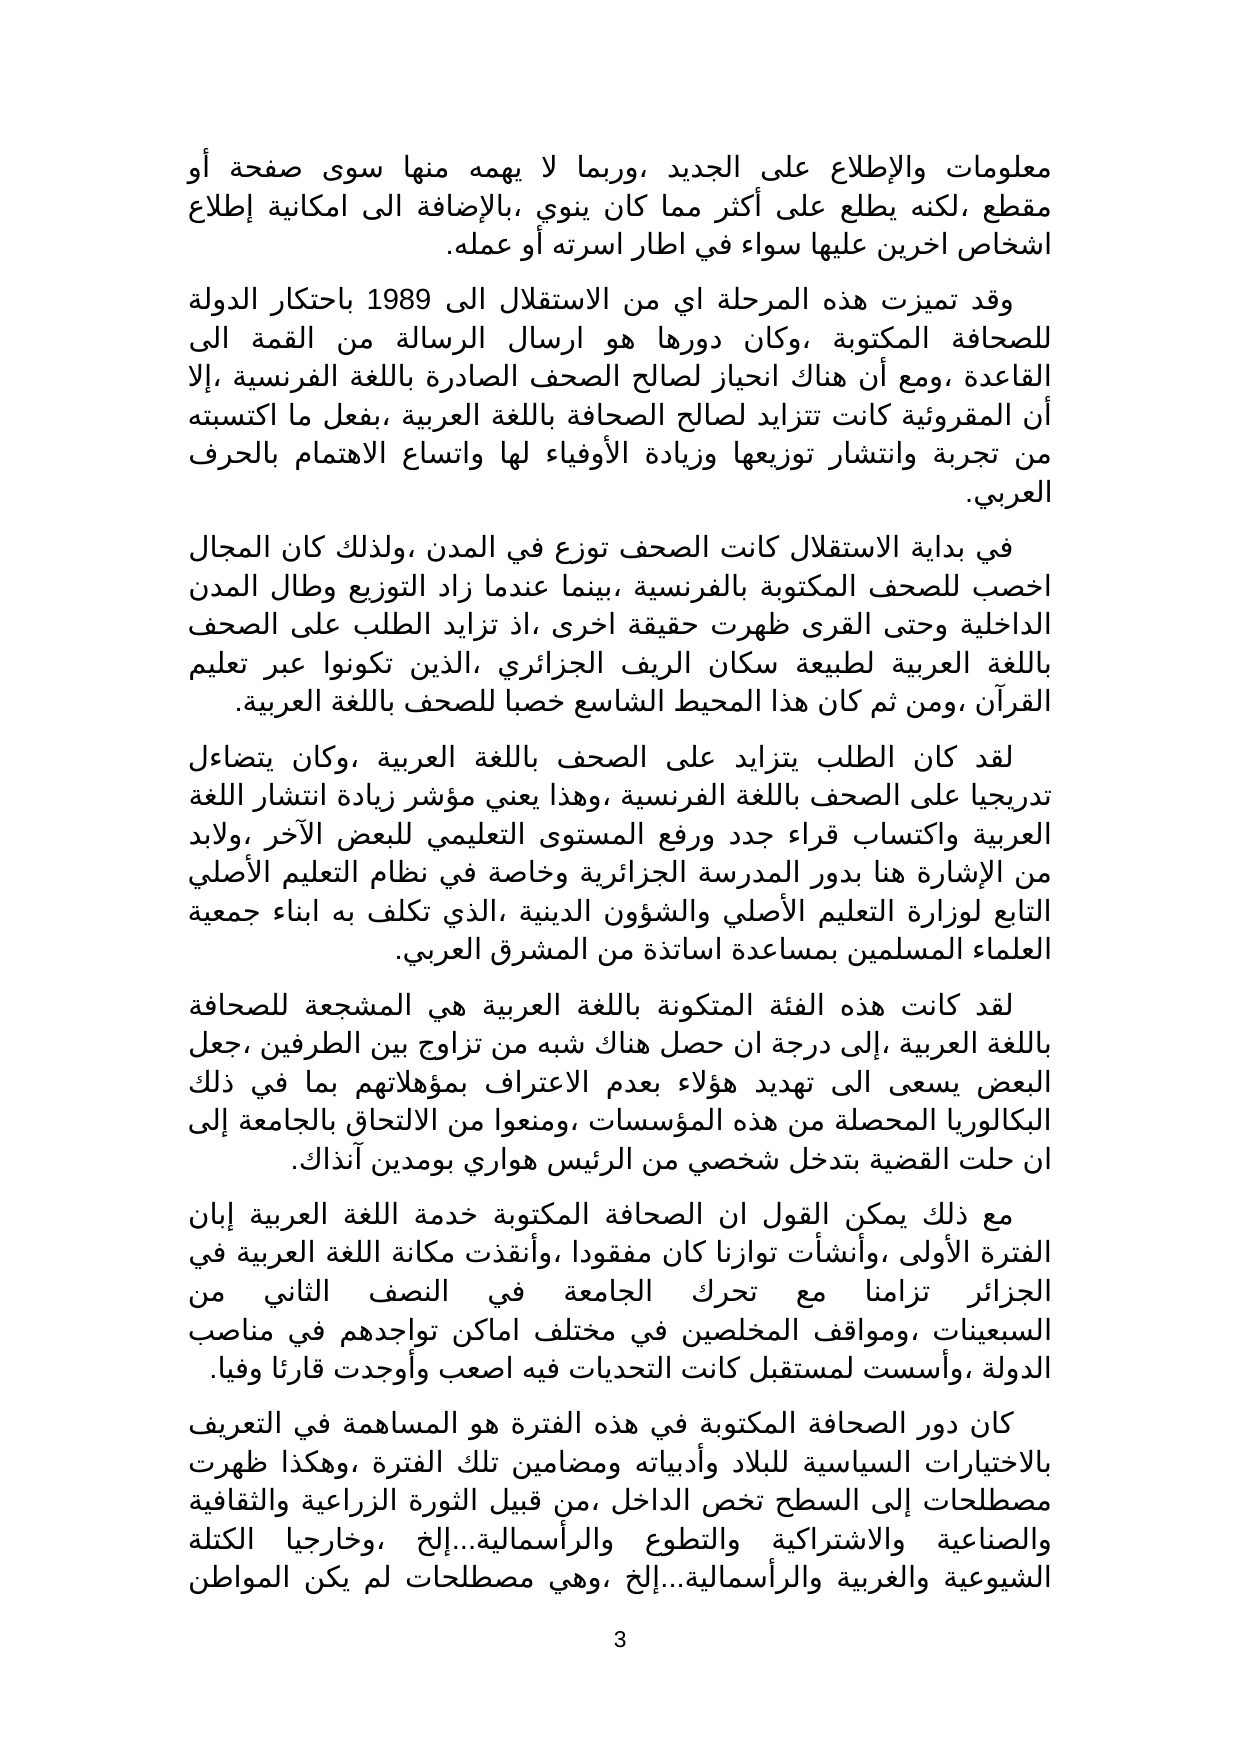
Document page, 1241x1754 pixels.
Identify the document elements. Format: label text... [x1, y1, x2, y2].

text لقد كانت هذه الفئة المتكونة باللغة العربية هي المشجعة للصحافة باللغة العربية ،إلى درجة ان حصل هناك شبه من تزاوج بين الطرفين ،جعل البعض يسعى الى تهديد هؤلاء بعدم الاعتراف بمؤهلاتهم بما في ذلك البكالوريا المحصلة من هذه المؤسسات ،ومنعوا من الالتحاق بالجامعة إلى ان حلت القضية بتدخل شخصي من الرئيس هواري بومدين آنذاك. [187, 987, 1053, 1175]
text وقد تميزت هذه المرحلة اي من الاستقلال الى 1989 باحتكار الدولة للصحافة المكتوبة ،وكان دورها هو ارسال الرسالة من القمة الى القاعدة ،ومع أن هناك انحياز لصالح الصحف الصادرة باللغة الفرنسية ،إلا أن المقروئية كانت تتزايد لصالح الصحافة باللغة العربية ،بفعل ما اكتسبته من تجربة وانتشار توزيعها وزيادة الأوفياء لها واتساع الاهتمام بالحرف العربي. [187, 282, 1053, 508]
text لقد كان الطلب يتزايد على الصحف باللغة العربية ،وكان يتضاءل تدريجيا على الصحف باللغة الفرنسية ،وهذا يعني مؤشر زيادة انتشار اللغة العربية واكتساب قراء جدد ورفع المستوى التعليمي للبعض الآخر ،ولابد من الإشارة هنا بدور المدرسة الجزائرية وخاصة في نظام التعليم الأصلي التابع لوزارة التعليم الأصلي والشؤون الدينية ،الذي تكلف به ابناء جمعية العلماء المسلمين بمساعدة اساتذة من المشرق العربي. [187, 739, 1053, 966]
text في بداية الاستقلال كانت الصحف توزع في المدن ،ولذلك كان المجال اخصب للصحف المكتوبة بالفرنسية ،بينما عندما زاد التوزيع وطال المدن الداخلية وحتى القرى ظهرت حقيقة اخرى ،اذ تزايد الطلب على الصحف باللغة العربية لطبيعة سكان الريف الجزائري ،الذين تكونوا عبر تعليم القرآن ،ومن ثم كان هذا المحيط الشاسع خصبا للصحف باللغة العربية. [187, 530, 1053, 718]
text مع ذلك يمكن القول ان الصحافة المكتوبة خدمة اللغة العربية إبان الفترة الأولى ،وأنشأت توازنا كان مفقودا ،وأنقذت مكانة اللغة العربية في الجزائر تزامنا مع تحرك الجامعة في النصف الثاني من السبعينات ،ومواقف المخلصين في مختلف اماكن تواجدهم في مناصب الدولة ،وأسست لمستقبل كانت التحديات فيه اصعب وأوجدت قارئا وفيا. [187, 1197, 1053, 1384]
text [187, 150, 1053, 261]
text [187, 1406, 1053, 1594]
